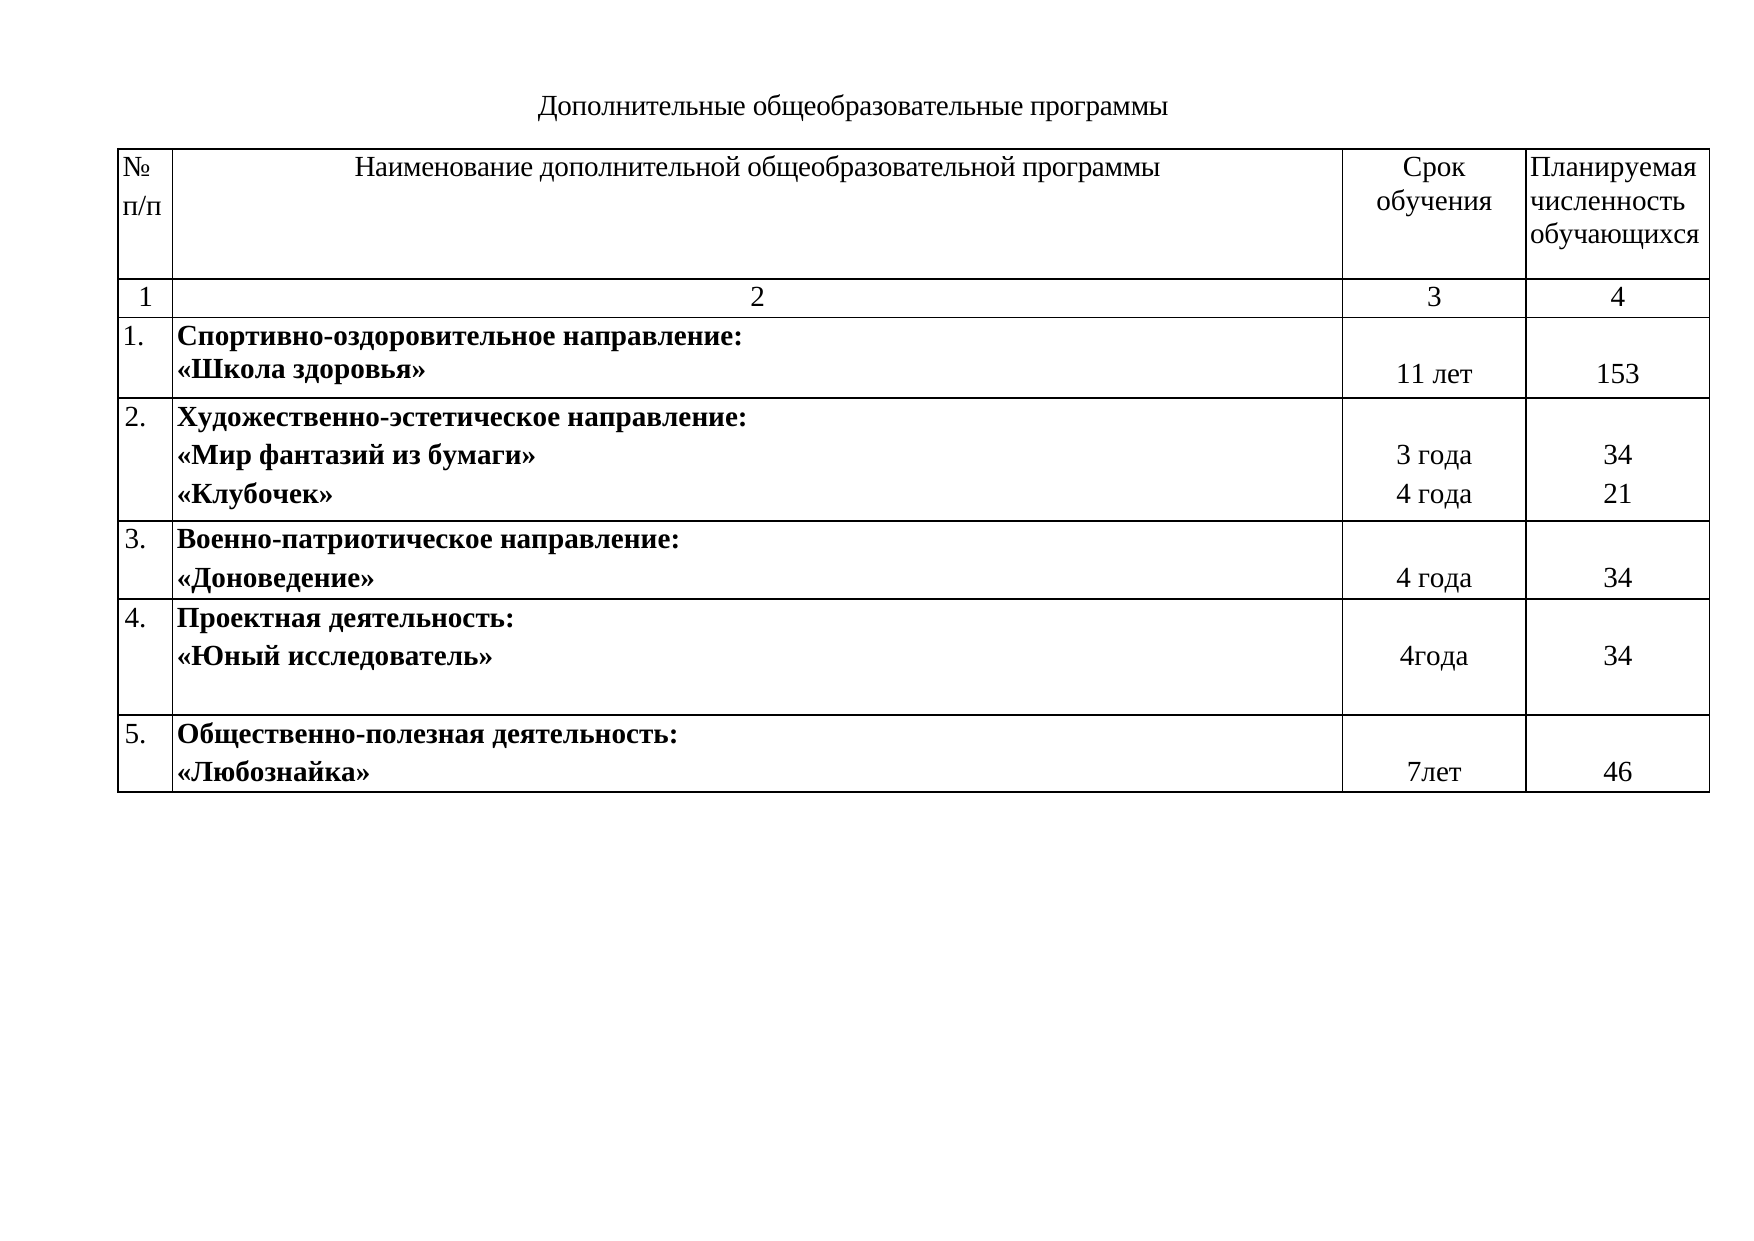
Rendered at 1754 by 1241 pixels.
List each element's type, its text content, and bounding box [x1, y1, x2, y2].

table_cell 34 21 [1527, 399, 1709, 520]
table_cell 4 [1527, 280, 1709, 316]
table_header Срок обучения [1343, 150, 1525, 278]
table_cell Проектная деятельность: «Юный исследователь» [173, 600, 1342, 714]
table_cell 3 года 4 года [1343, 399, 1525, 520]
table_cell 1. [119, 318, 172, 397]
table_cell 34 [1527, 600, 1709, 714]
table_cell 4. [119, 600, 172, 714]
table_cell Художественно-эстетическое направление: «Мир фантазий из бумаги» «Клубочек» [173, 399, 1342, 520]
table_cell 2. [119, 399, 172, 520]
text Дополнительные общеобразовательные программы [538, 88, 1636, 122]
table_cell 46 [1527, 716, 1709, 791]
table_cell 4года [1343, 600, 1525, 714]
table_cell 5. [119, 716, 172, 791]
table_cell Спортивно-оздоровительное направление: «Школа здоровья» [173, 318, 1342, 397]
table_cell 2 [173, 280, 1342, 316]
table_cell 7лет [1343, 716, 1525, 791]
table_cell 153 [1527, 318, 1709, 397]
table_cell 3 [1343, 280, 1525, 316]
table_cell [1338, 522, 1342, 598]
table_header Планируемая численность обучающихся [1527, 150, 1709, 278]
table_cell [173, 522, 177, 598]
table_header № п/п [119, 150, 172, 278]
table_header Наименование дополнительной общеобразовательной программы [173, 150, 1342, 278]
table_cell 11 лет [1343, 318, 1525, 397]
table_cell 1 [119, 280, 172, 316]
table_cell 3. [119, 522, 172, 598]
table_cell Общественно-полезная деятельность: «Любознайка» [173, 716, 1342, 791]
